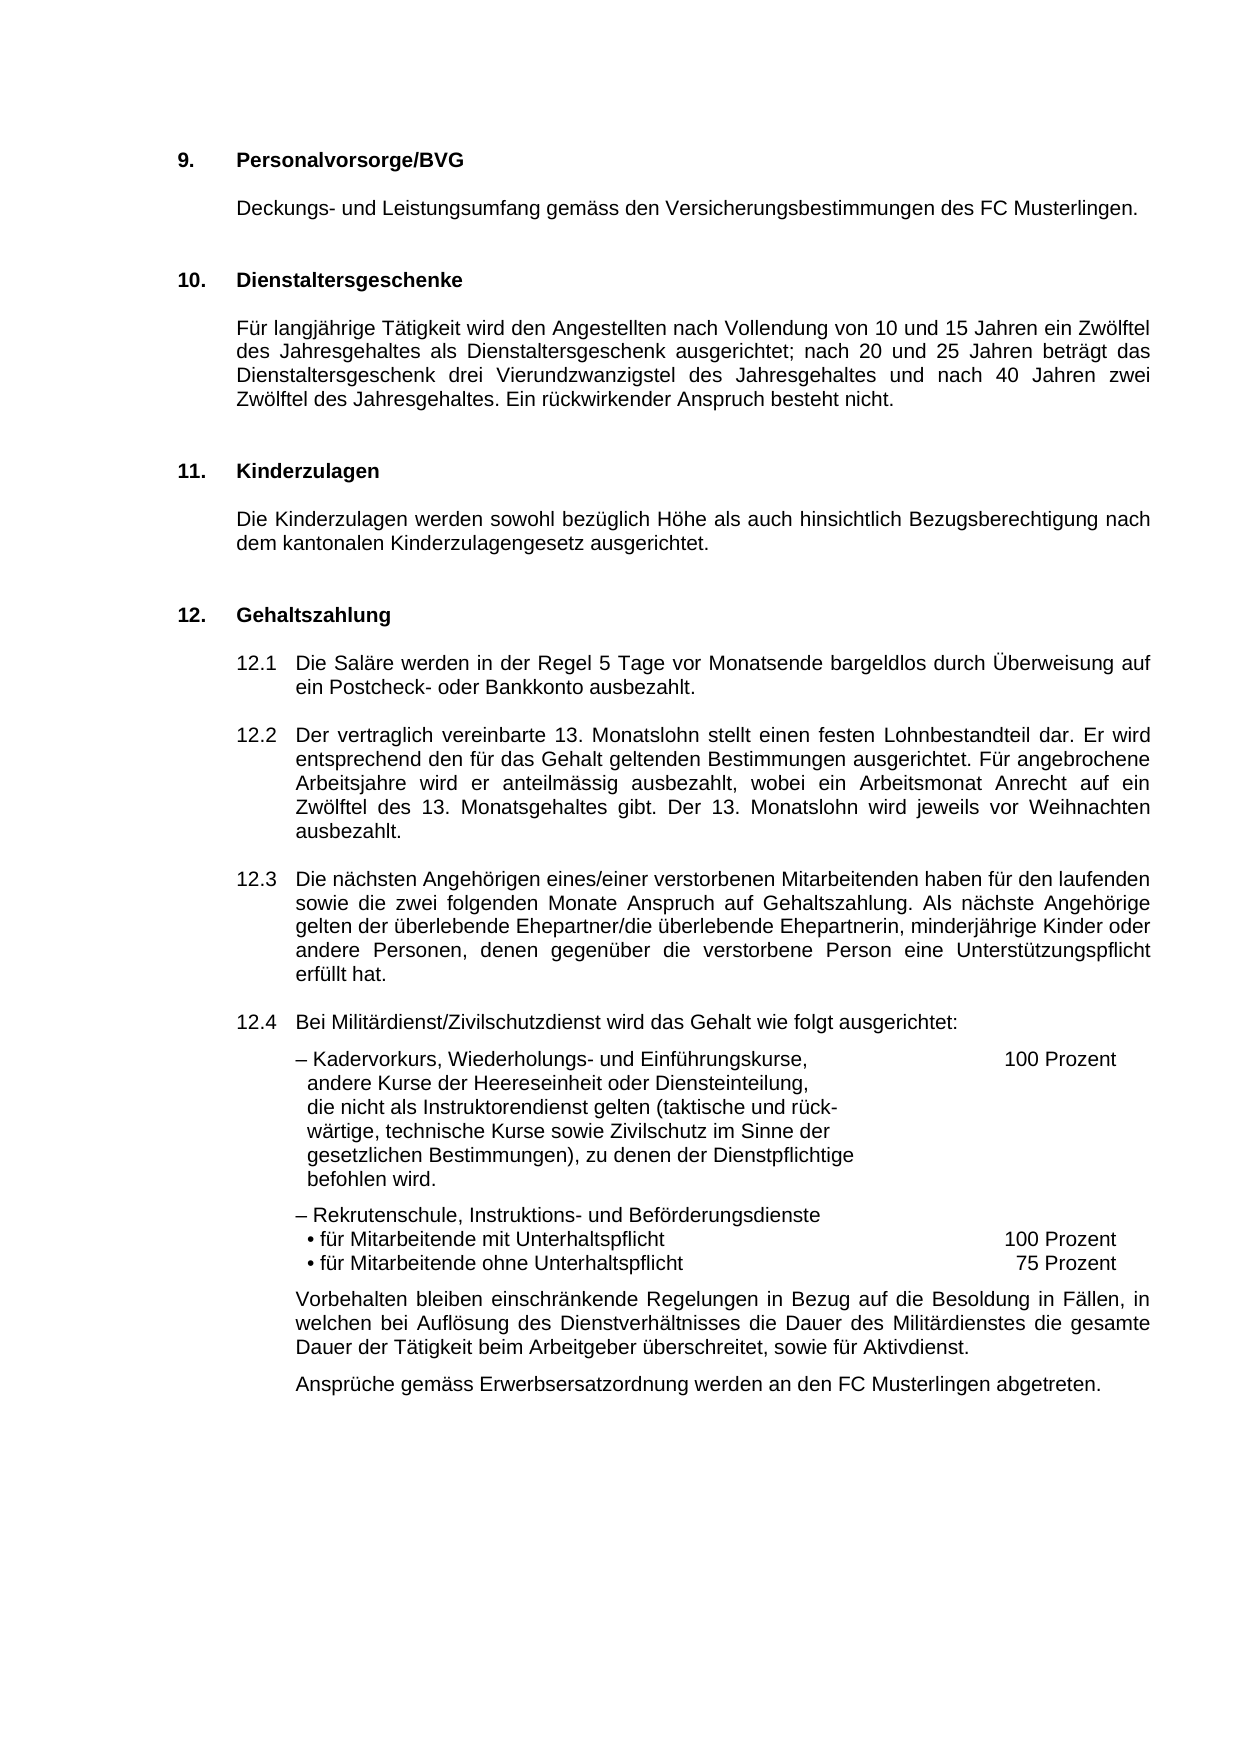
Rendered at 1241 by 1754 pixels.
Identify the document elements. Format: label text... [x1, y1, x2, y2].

text 12.3 Die nächsten Angehörigen eines/einer verstorbenen Mitarbeitenden haben für den laufenden sowie die zwei folgenden Monate Anspruch auf Gehaltszahlung. Als nächste Angehörige gelten der überlebende Ehepartner/die überlebende Ehepartnerin, minderjährige Kinder oder andere Personen, denen gegenüber die verstorbene Person eine Unterstützungspflicht erfüllt hat. [177, 866, 1152, 986]
text • für Mitarbeitende mit Unterhaltspflicht 100 Prozent [177, 1227, 1152, 1251]
text 12. Gehaltszahlung [177, 603, 1152, 627]
text Die Kinderzulagen werden sowohl bezüglich Höhe als auch hinsichtlich Bezugsberechtigung nach dem kantonalen Kinderzulagengesetz ausgerichtet. [177, 507, 1152, 555]
text Ansprüche gemäss Erwerbsersatzordnung werden an den FC Musterlingen abgetreten. [177, 1372, 1152, 1396]
text wärtige, technische Kurse sowie Zivilschutz im Sinne der [177, 1118, 1152, 1142]
text 9. Personalvorsorge/BVG [177, 148, 1152, 172]
text • für Mitarbeitende ohne Unterhaltspflicht 75 Prozent [177, 1251, 1152, 1275]
text 12.2 Der vertraglich vereinbarte 13. Monatslohn stellt einen festen Lohnbestandteil dar. Er wird entsprechend den für das Gehalt geltenden Bestimmungen ausgerichtet. Für angebrochene Arbeitsjahre wird er anteilmässig ausbezahlt, wobei ein Arbeitsmonat Anrecht auf ein Zwölftel des 13. Monatsgehaltes gibt. Der 13. Monatslohn wird jeweils vor Weihnachten ausbezahlt. [177, 723, 1152, 842]
text Für langjährige Tätigkeit wird den Angestellten nach Vollendung von 10 und 15 Jahren ein Zwölftel des Jahresgehaltes als Dienstaltersgeschenk ausgerichtet; nach 20 und 25 Jahren beträgt das Dienstaltersgeschenk drei Vierundzwanzigstel des Jahresgehaltes und nach 40 Jahren zwei Zwölftel des Jahresgehaltes. Ein rückwirkender Anspruch besteht nicht. [177, 315, 1152, 411]
text Vorbehalten bleiben einschränkende Regelungen in Bezug auf die Besoldung in Fällen, in welchen bei Auflösung des Dienstverhältnisses die Dauer des Militärdienstes die gesamte Dauer der Tätigkeit beim Arbeitgeber überschreitet, sowie für Aktivdienst. [177, 1287, 1152, 1359]
text ‒ Kadervorkurs, Wiederholungs- und Einführungskurse, 100 Prozent [177, 1047, 1152, 1071]
text 12.4 Bei Militärdienst/Zivilschutzdienst wird das Gehalt wie folgt ausgerichtet: [177, 1010, 1152, 1034]
text befohlen wird. [177, 1166, 1152, 1190]
text gesetzlichen Bestimmungen), zu denen der Dienstpflichtige [177, 1142, 1152, 1166]
text 12.1 Die Saläre werden in der Regel 5 Tage vor Monatsende bargeldlos durch Überweisung auf ein Postcheck- oder Bankkonto ausbezahlt. [177, 651, 1152, 699]
text die nicht als Instruktorendienst gelten (taktische und rück- [177, 1094, 1152, 1118]
text ‒ Rekrutenschule, Instruktions- und Beförderungsdienste [177, 1203, 1152, 1227]
text andere Kurse der Heereseinheit oder Diensteinteilung, [177, 1071, 1152, 1094]
text 10. Dienstaltersgeschenke [177, 267, 1152, 291]
text Deckungs- und Leistungsumfang gemäss den Versicherungsbestimmungen des FC Musterlingen. [177, 196, 1152, 219]
text 11. Kinderzulagen [177, 459, 1152, 483]
